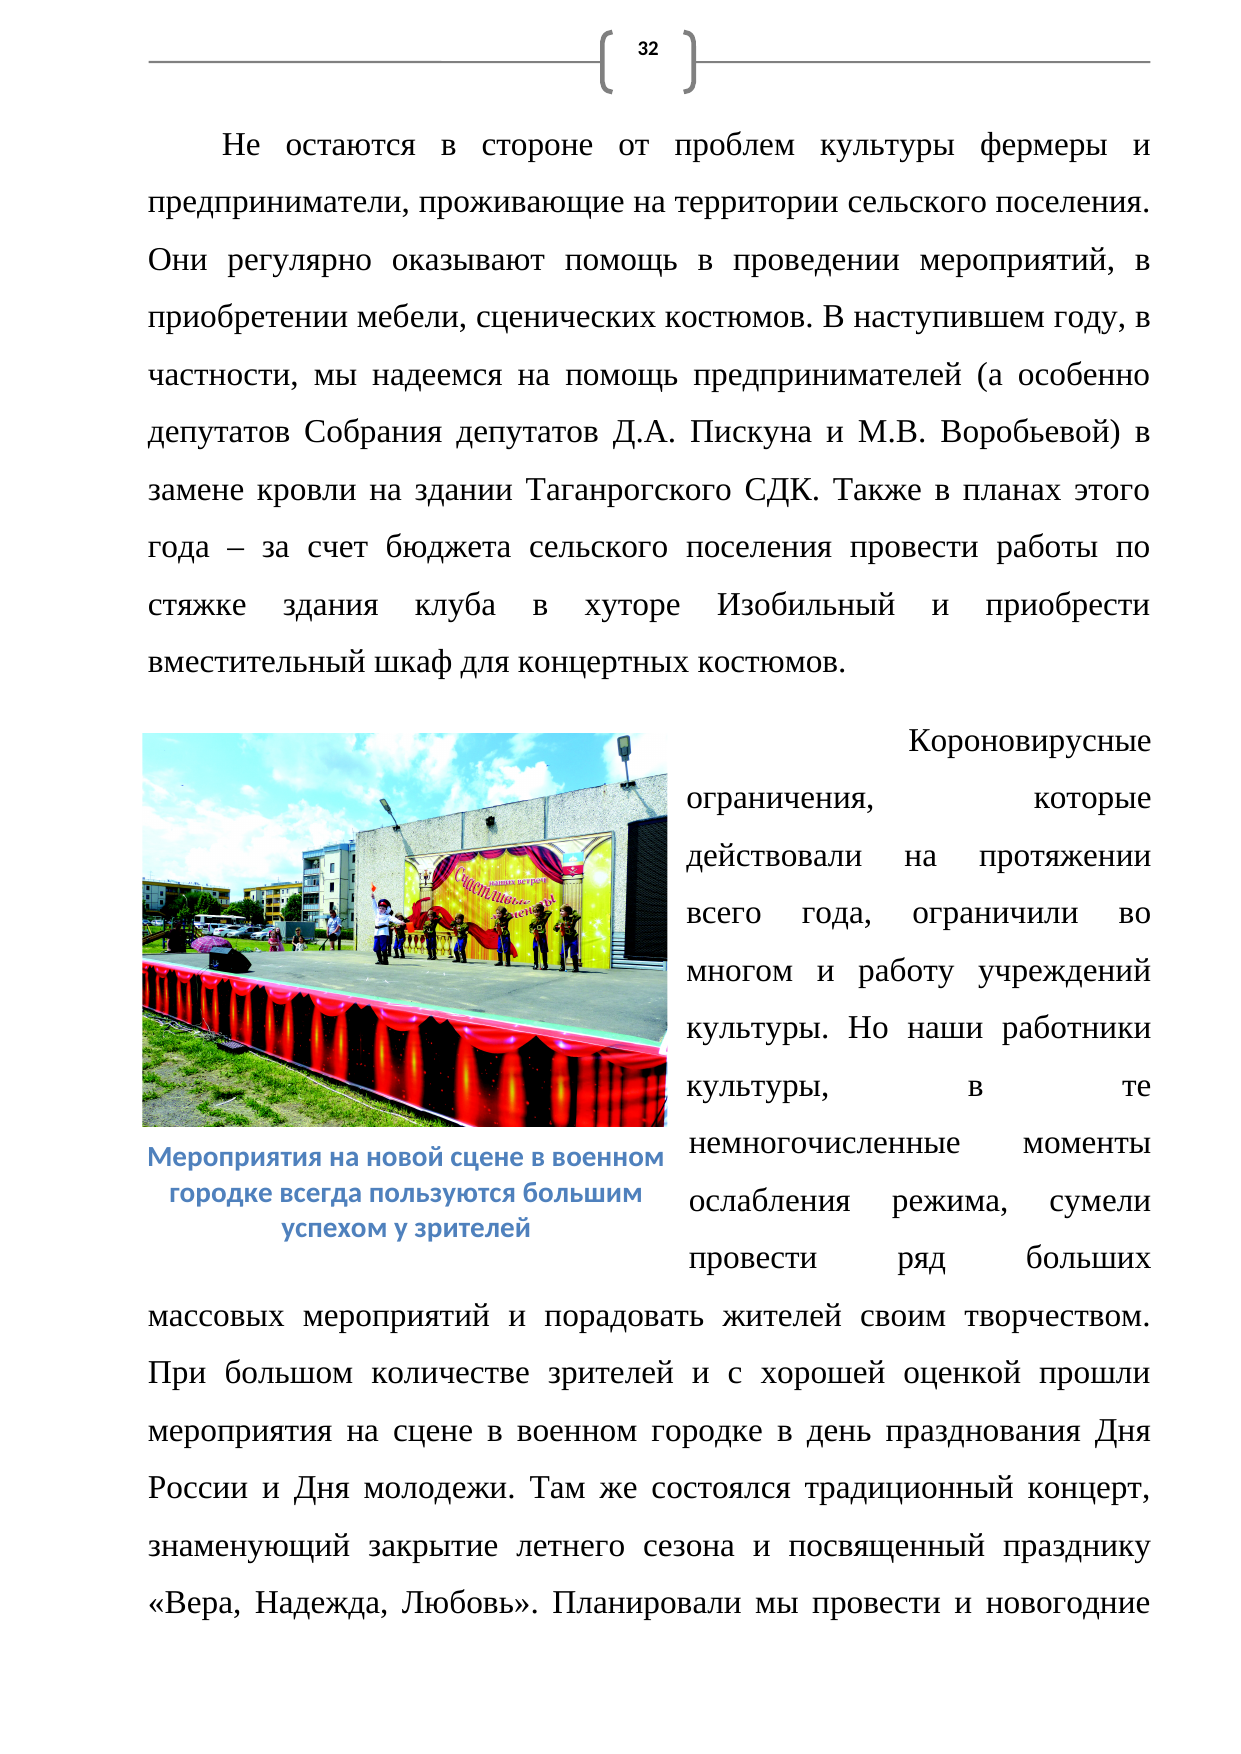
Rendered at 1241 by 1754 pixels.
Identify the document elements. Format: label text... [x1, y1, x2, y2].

picture [142, 733, 667, 1127]
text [148, 720, 1152, 1621]
text Не остаются в стороне от проблем культуры фермеры и предприниматели, проживающие на территории сельского поселения. Они регулярно оказывают помощь в проведении мероприятий, в приобретении мебели, сценических костюмов. В наступившем году, в частности, мы надеемся на помощь предпринимателей (а особенно депутатов Собрания депутатов Д.А. Пискуна и М.В. Воробьевой) в замене кровли на здании Таганрогского СДК. Также в планах этого года – за счет бюджета сельского поселения провести работы по стяжке здания клуба в хуторе Изобильный и приобрести вместительный шкаф для концертных костюмов. [148, 124, 1152, 680]
